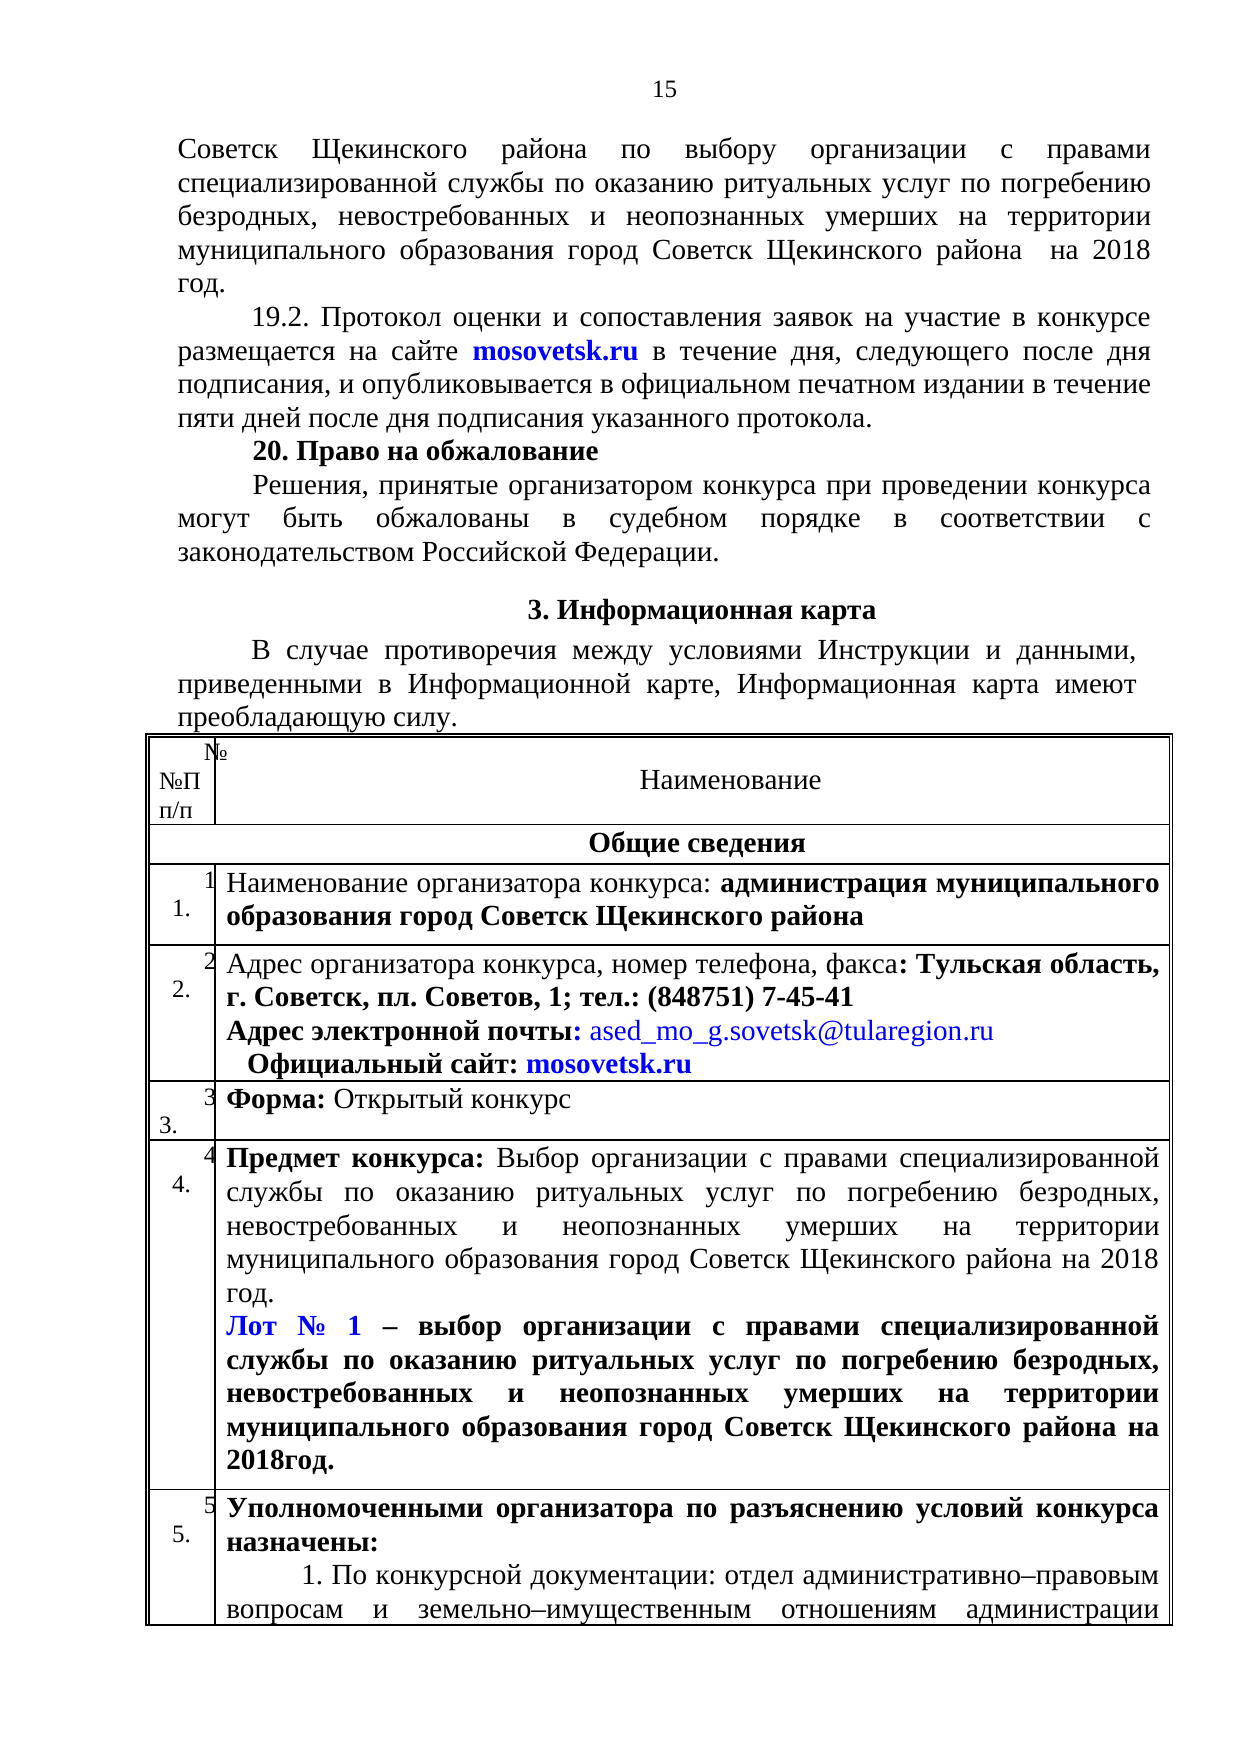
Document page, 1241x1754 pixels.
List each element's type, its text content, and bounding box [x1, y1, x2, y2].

table_cell 22. [150, 946, 214, 1080]
table_cell 33. [150, 1082, 214, 1139]
text В случае противоречия между условиями Инструкции и данными, приведенными в Информационной карте, Информационная карта имеют преобладающую силу. [177, 632, 1137, 733]
table_header Наименование [216, 738, 1169, 824]
table_cell Наименование организатора конкурса: администрация муниципального образования город Советск Щекинского района [216, 865, 1169, 944]
table_cell Форма: Открытый конкурс [216, 1082, 1169, 1139]
table_cell Общие сведения [150, 825, 1169, 863]
table_cell Адрес организатора конкурса, номер телефона, факса: Тульская область, г. Советск, пл. Советов, 1; тел.: (848751) 7-45-41 Адрес электронной почты: ased_mo_g.sovetsk@tularegion.ru Официальный сайт: mosovetsk.ru [216, 946, 1169, 1080]
table_header №№Пп/п [150, 738, 214, 824]
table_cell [216, 1490, 1169, 1624]
table_cell 44. [150, 1141, 214, 1488]
table_cell 11. [150, 865, 214, 944]
subtitle 3. Информационная карта [177, 592, 1152, 626]
text 19.2. Протокол оценки и сопоставления заявок на участие в конкурсе размещается на сайте mosovetsk.ru в течение дня, следующего после дня подписания, и опубликовывается в официальном печатном издании в течение пяти дней после дня подписания указанного протокола. [177, 299, 1152, 433]
text 20. Право на обжалование [177, 433, 1152, 467]
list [177, 131, 1152, 299]
table_cell 55. [150, 1490, 214, 1624]
table_cell Предмет конкурса: Выбор организации с правами специализированной службы по оказанию ритуальных услуг по погребению безродных, невостребованных и неопознанных умерших на территории муниципального образования город Советск Щекинского района на 2018 год. Лот № 1 – выбор организации с правами специализированной службы по оказанию ритуальных услуг по погребению безродных, невостребованных и неопознанных умерших на территории муниципального образования город Советск Щекинского района на 2018год. [216, 1141, 1169, 1488]
text Решения, принятые организатором конкурса при проведении конкурса могут быть обжалованы в судебном порядке в соответствии с законодательством Российской Федерации. [177, 467, 1152, 567]
